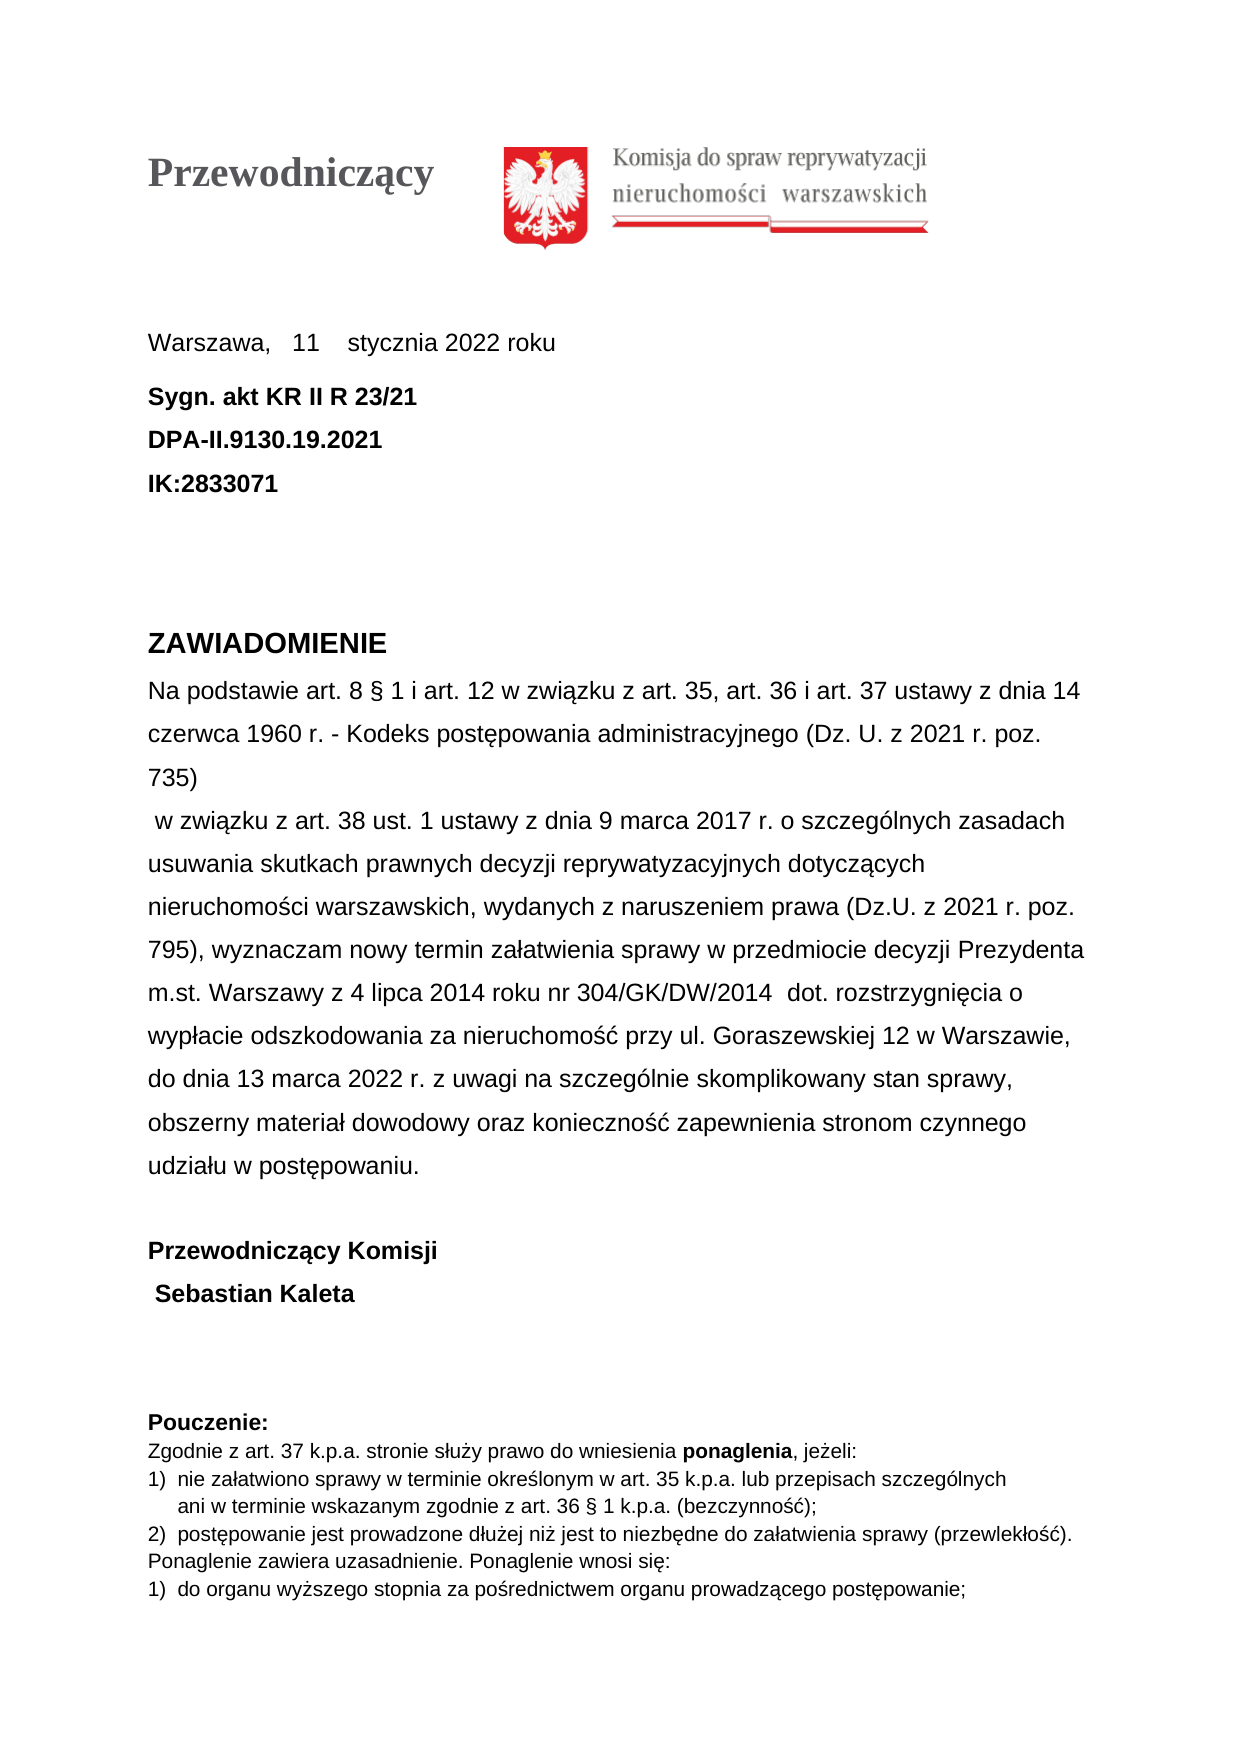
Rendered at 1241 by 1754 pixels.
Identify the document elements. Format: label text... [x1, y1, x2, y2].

text Na podstawie art. 8 § 1 i art. 12 w związku z art. 35, art. 36 i art. 37 ustawy z dnia 14 czerwca 1960 r. - Kodeks postępowania administracyjnego (Dz. U. z 2021 r. poz. 735) w związku z art. 38 ust. 1 ustawy z dnia 9 marca 2017 r. o szczególnych zasadach usuwania skutkach prawnych decyzji reprywatyzacyjnych dotyczących nieruchomości warszawskich, wydanych z naruszeniem prawa (Dz.U. z 2021 r. poz. 795), wyznaczam nowy termin załatwienia sprawy w przedmiocie decyzji Prezydenta m.st. Warszawy z 4 lipca 2014 roku nr 304/GK/DW/2014 dot. rozstrzygnięcia o wypłacie odszkodowania za nieruchomość przy ul. Goraszewskiej 12 w Warszawie, do dnia 13 marca 2022 r. z uwagi na szczególnie skomplikowany stan sprawy, obszerny materiał dowodowy oraz konieczność zapewnienia stronom czynnego udziału w postępowaniu. [148, 676, 1093, 1179]
list do organu wyższego stopnia za pośrednictwem organu prowadzącego postępowanie; [148, 1576, 1093, 1600]
list nie załatwiono sprawy w terminie określonym w art. 35 k.p.a. lub przepisach szczególnych ani w terminie wskazanym zgodnie z art. 36 § 1 k.p.a. (bezczynność); [148, 1466, 1093, 1518]
text Pouczenie: [148, 1409, 1093, 1435]
text Sygn. akt KR II R 23/21 [148, 382, 1093, 411]
text DPA-II.9130.19.2021 [148, 425, 1093, 454]
text Ponaglenie zawiera uzasadnienie. Ponaglenie wnosi się: [148, 1549, 1093, 1573]
text Zgodnie z art. 37 k.p.a. stronie służy prawo do wniesienia ponaglenia, jeżeli: [148, 1439, 1093, 1463]
picture [503, 147, 929, 250]
text IK:2833071 [148, 468, 1093, 497]
text Przewodniczący Komisji [148, 1236, 1093, 1265]
text Warszawa, 11 stycznia 2022 roku [148, 328, 1093, 357]
list postępowanie jest prowadzone dłużej niż jest to niezbędne do załatwienia sprawy (przewlekłość). [148, 1521, 1093, 1545]
text Sebastian Kaleta [148, 1279, 1093, 1308]
text ZAWIADOMIENIE [148, 626, 1093, 659]
